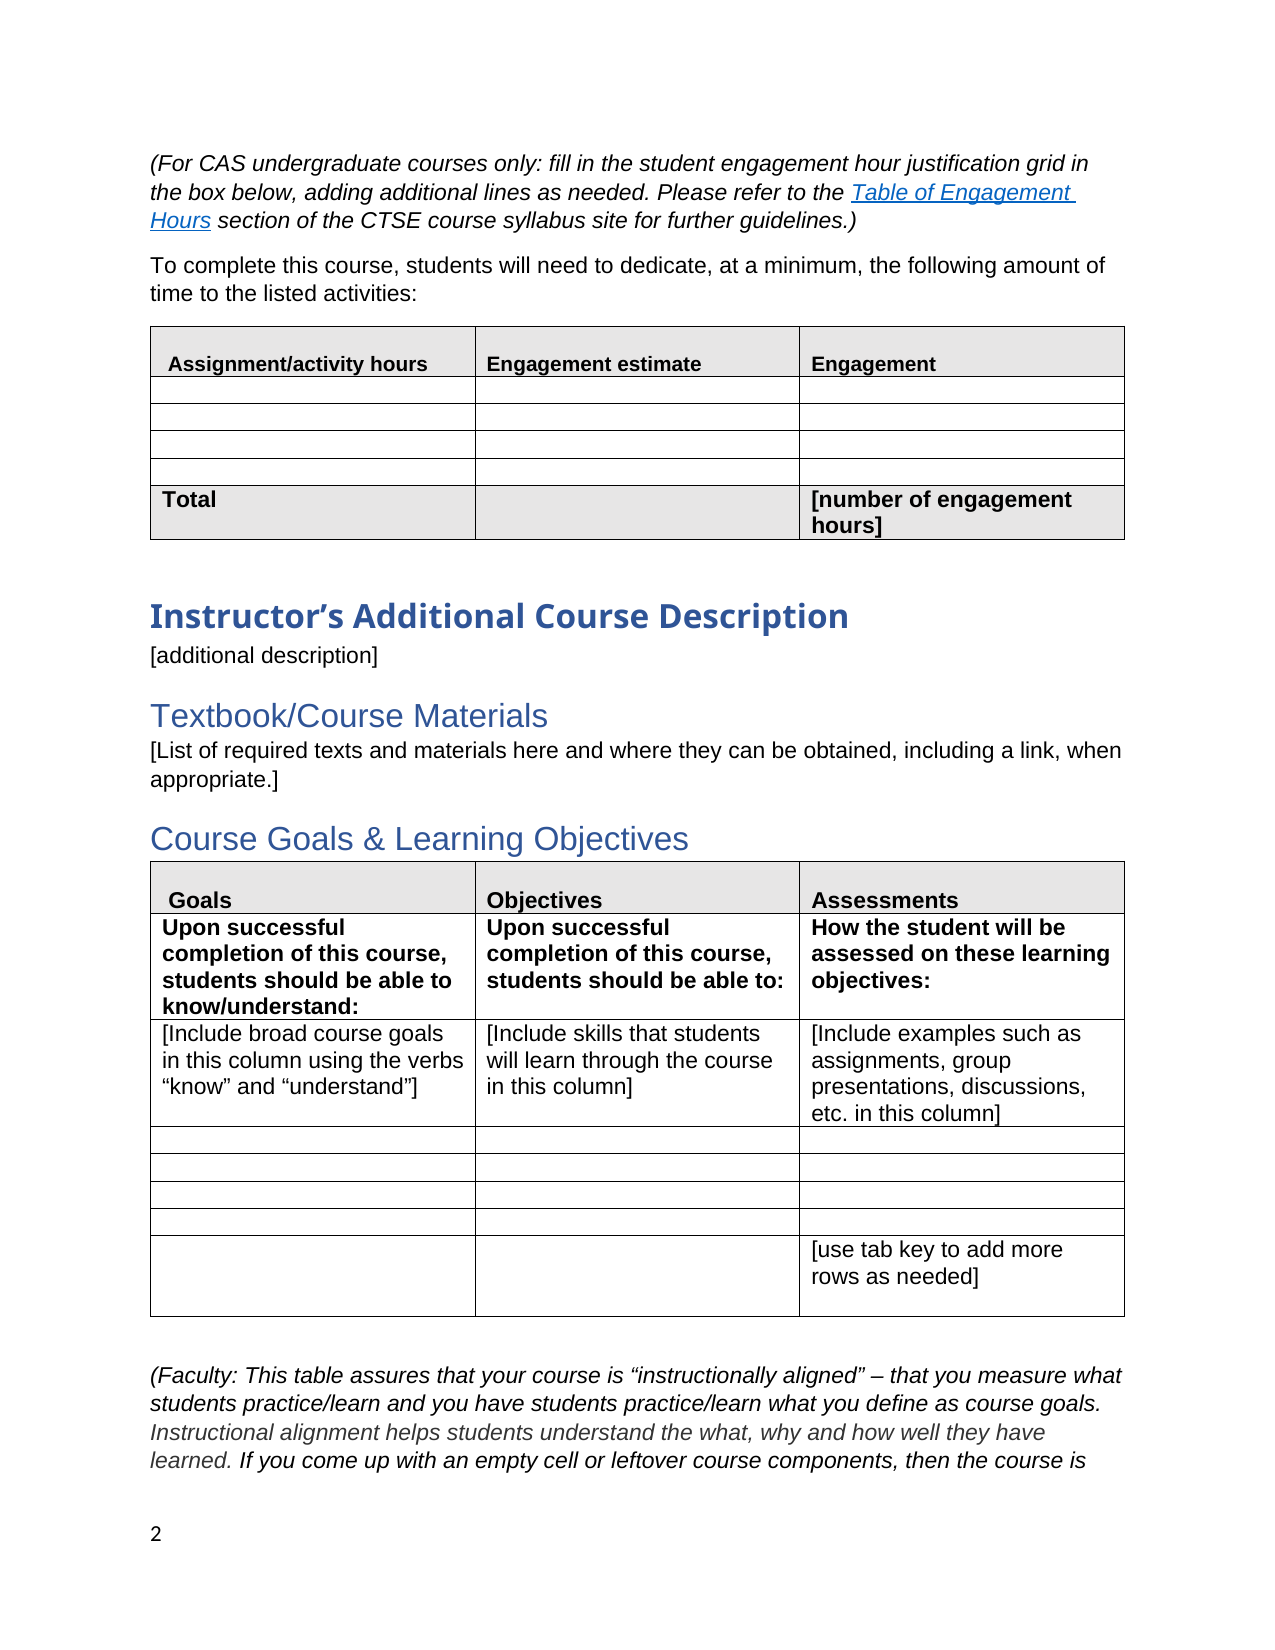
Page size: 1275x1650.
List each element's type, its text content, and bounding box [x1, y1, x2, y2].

table_cell [476, 377, 799, 403]
table_header Goals [151, 862, 475, 913]
table_cell [number of engagement hours] [800, 486, 1124, 539]
table_cell [800, 377, 1124, 403]
table_header Assessments [800, 862, 1124, 913]
table_cell [476, 1127, 799, 1153]
table_cell [800, 459, 1124, 485]
table_cell [800, 1182, 1124, 1208]
table_cell [151, 431, 475, 458]
table_cell [Include examples such as assignments, group presentations, discussions, etc. in this column] [800, 1020, 1124, 1126]
table_cell [151, 1182, 475, 1208]
table_cell [476, 1236, 799, 1316]
table_cell [476, 1209, 799, 1235]
table_cell [151, 1154, 475, 1181]
table_cell [Include broad course goals in this column using the verbs “know” and “understand”] [151, 1020, 475, 1126]
table_cell [151, 1236, 475, 1316]
text To complete this course, students will need to dedicate, at a minimum, the following amount of time to the listed activities: [150, 252, 1125, 307]
text [List of required texts and materials here and where they can be obtained, including a link, when appropriate.] [150, 737, 1125, 792]
text [additional description] [150, 642, 1125, 669]
table_cell [151, 377, 475, 403]
table_cell [151, 1127, 475, 1153]
table_cell [800, 1154, 1124, 1181]
subtitle Textbook/Course Materials [150, 696, 1125, 734]
table_header Engagement [800, 327, 1124, 376]
table_cell [800, 1127, 1124, 1153]
table_cell [800, 431, 1124, 458]
subtitle Instructor’s Additional Course Description [150, 593, 1125, 639]
table_cell [476, 486, 799, 539]
table_cell Upon successful completion of this course, students should be able to know/understand: [151, 914, 475, 1019]
subtitle Course Goals & Learning Objectives [150, 819, 1125, 857]
table_cell Total [151, 486, 475, 539]
table_cell [151, 459, 475, 485]
table_header Assignment/activity hours [151, 327, 475, 376]
table_header Objectives [476, 862, 799, 913]
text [150, 1362, 1125, 1473]
table_cell [476, 404, 799, 430]
table_cell Upon successful completion of this course, students should be able to: [476, 914, 799, 1019]
table_cell [476, 459, 799, 485]
table_cell [800, 1209, 1124, 1235]
table_cell [Include skills that students will learn through the course in this column] [476, 1020, 799, 1126]
table_cell [151, 404, 475, 430]
table_header Engagement estimate [476, 327, 799, 376]
table_cell [use tab key to add more rows as needed] [800, 1236, 1124, 1316]
table_cell [151, 1209, 475, 1235]
table_cell [476, 431, 799, 458]
table_cell [476, 1154, 799, 1181]
table_cell [800, 404, 1124, 430]
text (For CAS undergraduate courses only: fill in the student engagement hour justification grid in the box below, adding additional lines as needed. Please refer to the Table of Engagement Hours section of the CTSE course syllabus site for further guidelines.) [150, 150, 1125, 233]
table_cell [476, 1182, 799, 1208]
table_cell How the student will be assessed on these learning objectives: [800, 914, 1124, 1019]
